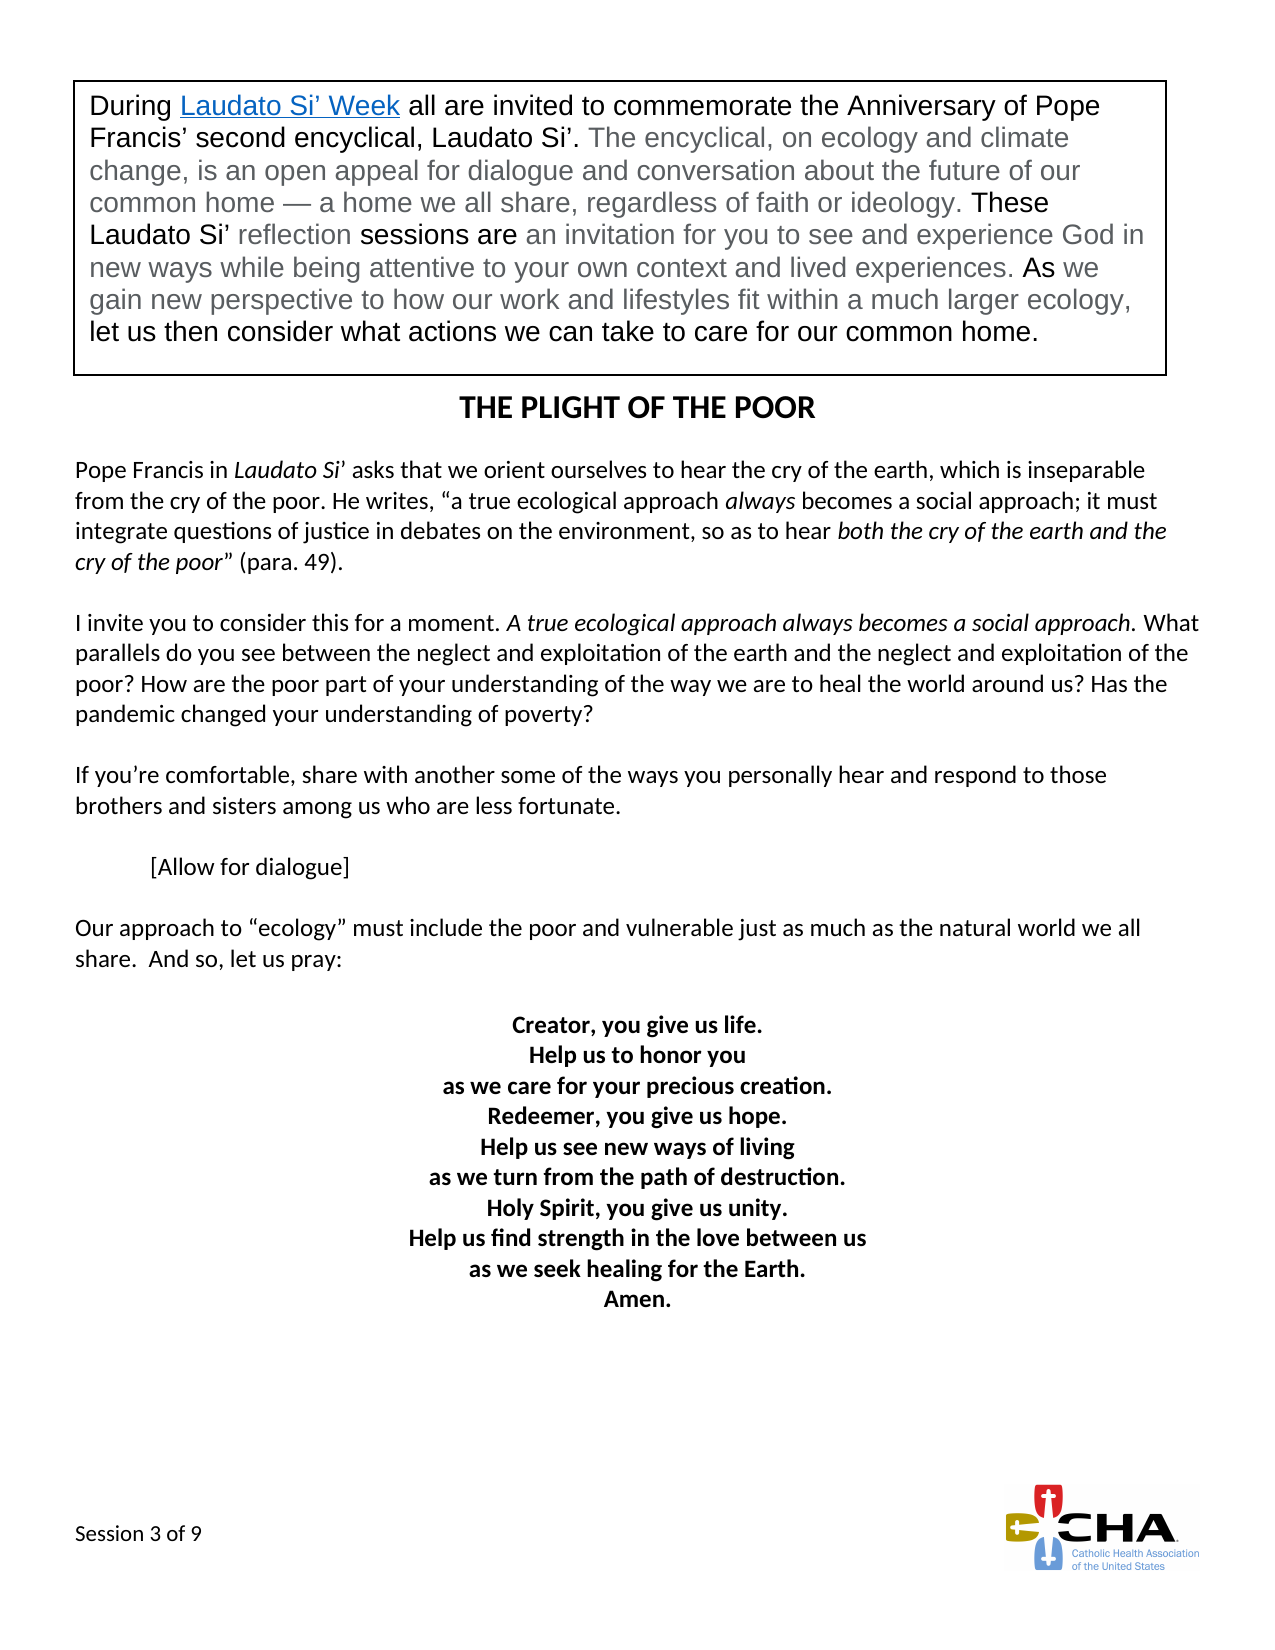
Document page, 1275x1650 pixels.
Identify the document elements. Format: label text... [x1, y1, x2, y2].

picture [1004, 1484, 1200, 1571]
text Pope Francis in Laudato Si’ asks that we orient ourselves to hear the cry of the earth, which is inseparable from the cry of the poor. He writes, “a true ecological approach always becomes a social approach; it must integrate questions of justice in debates on the environment, so as to hear both the cry of the earth and the cry of the poor” (para. 49). [75, 454, 1200, 576]
text Amen. [75, 1283, 1200, 1314]
text Our approach to “ecology” must include the poor and vulnerable just as much as the natural world we all share. And so, let us pray: [75, 912, 1200, 973]
text [Allow for dialogue] [75, 851, 1200, 882]
text Holy Spirit, you give us unity. Help us find strength in the love between us as we seek healing for the Earth. [75, 1192, 1200, 1283]
text THE PLIGHT OF THE POOR [75, 103, 1200, 426]
text Creator, you give us life. Help us to honor you as we care for your precious creation. [75, 1009, 1200, 1100]
text I invite you to consider this for a moment. A true ecological approach always becomes a social approach. What parallels do you see between the neglect and exploitation of the earth and the neglect and exploitation of the poor? How are the poor part of your understanding of the way we are to heal the world around us? Has the pandemic changed your understanding of poverty? [75, 607, 1200, 729]
text Redeemer, you give us hope. Help us see new ways of living as we turn from the path of destruction. [75, 1100, 1200, 1192]
text If you’re comfortable, share with another some of the ways you personally hear and respond to those brothers and sisters among us who are less fortunate. [75, 759, 1200, 821]
